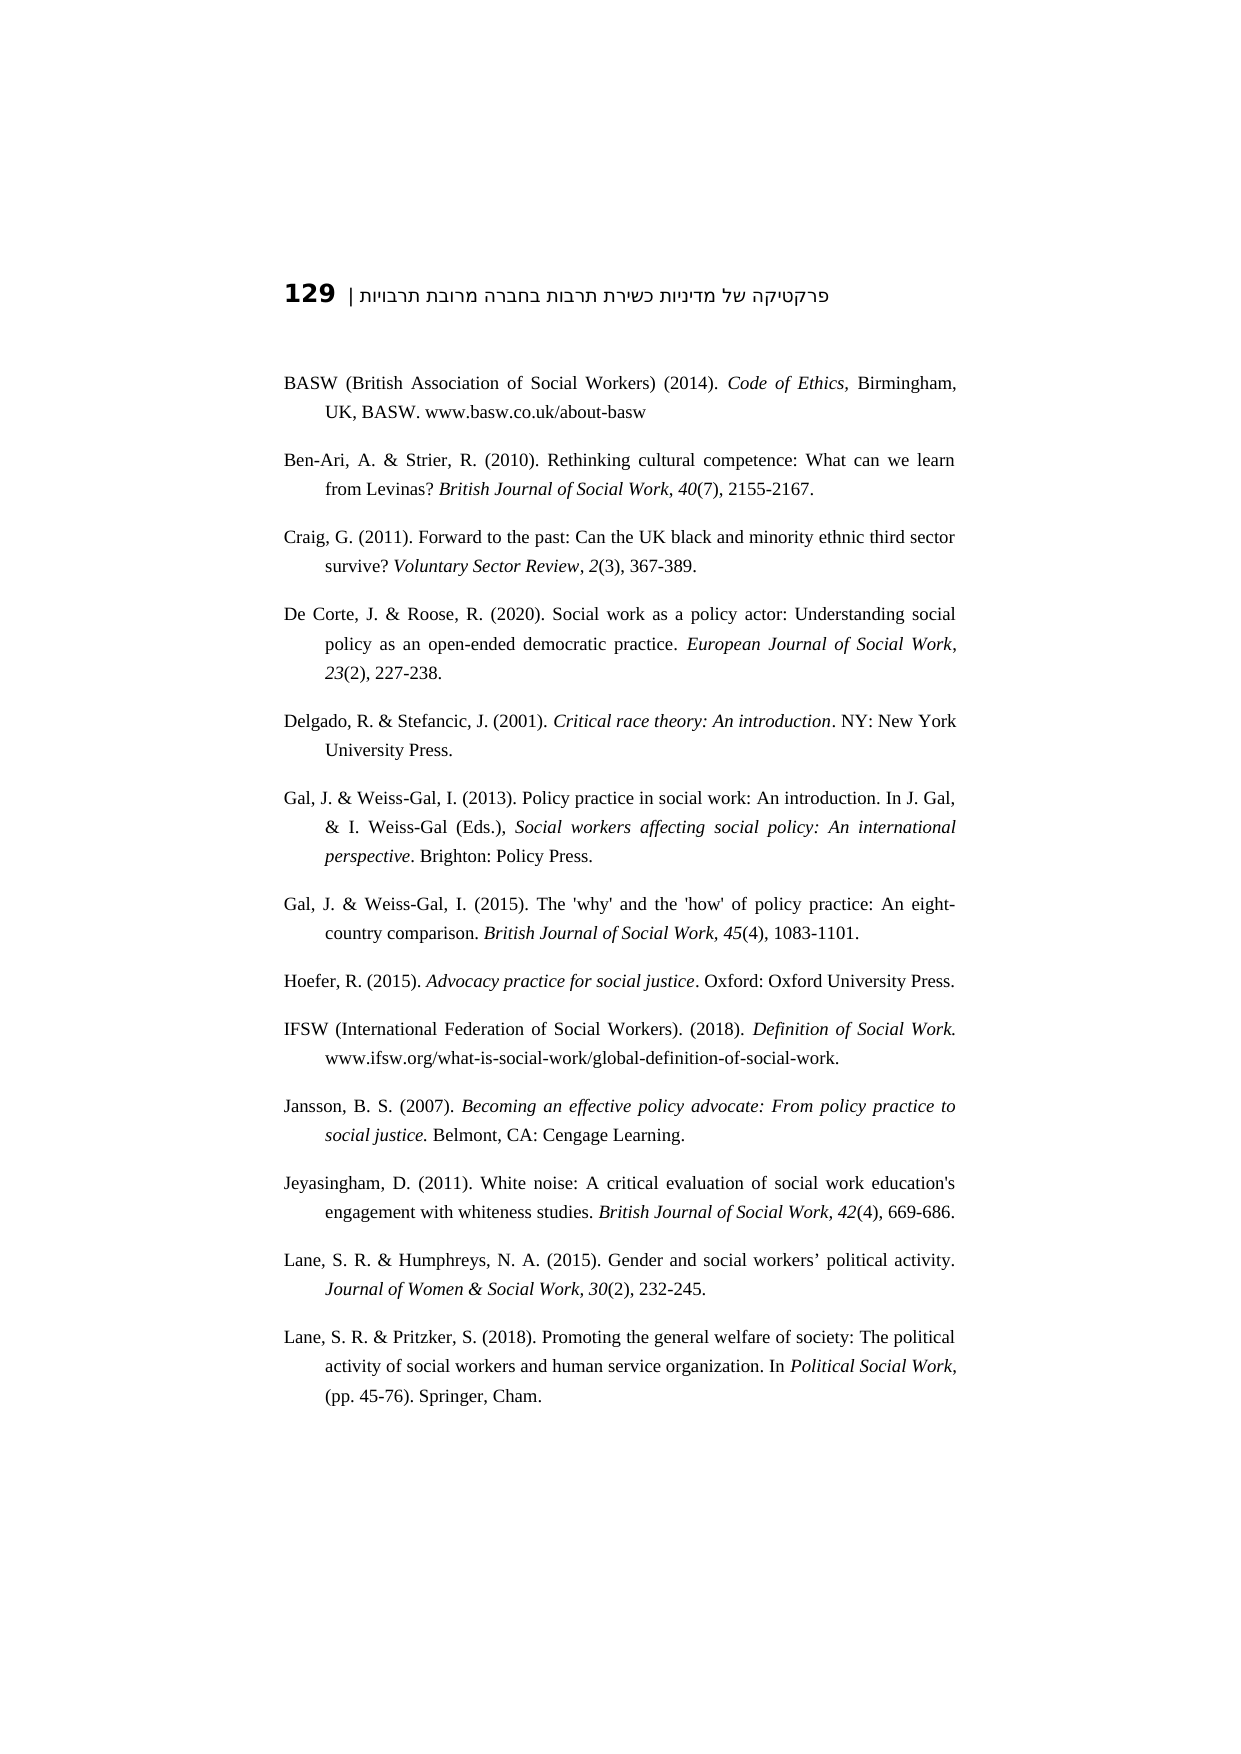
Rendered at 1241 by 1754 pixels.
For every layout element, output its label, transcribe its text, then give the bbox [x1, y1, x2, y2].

text Jansson, B. S. (2007). Becoming an effective policy advocate: From policy practice to social justice. Belmont, CA: Cengage Learning. [283, 1089, 957, 1147]
text BASW (British Association of Social Workers) (2014). Code of Ethics, Birmingham, UK, BASW. www.basw.co.uk/about-basw [283, 366, 957, 424]
text Jeyasingham, D. (2011). White noise: A critical evaluation of social work education's engagement with whiteness studies. British Journal of Social Work, 42(4), 669-686. [283, 1166, 957, 1224]
text Lane, S. R. & Humphreys, N. A. (2015). Gender and social workers’ political activity. Journal of Women & Social Work, 30(2), 232-245. [283, 1243, 957, 1302]
text Craig, G. (2011). Forward to the past: Can the UK black and minority ethnic third sector survive? Voluntary Sector Review, 2(3), 367-389. [283, 520, 957, 579]
text Hoefer, R. (2015). Advocacy practice for social justice. Oxford: Oxford University Press.‏ [283, 964, 957, 993]
text Ben-Ari, A. & Strier, R. (2010). Rethinking cultural competence: What can we learn from Levinas? British Journal of Social Work, 40(7), 2155-2167.‏ [283, 443, 957, 502]
text Delgado, R. & Stefancic, J. (2001). Critical race theory: An introduction. NY: New York University Press. [283, 704, 957, 762]
text Lane, S. R. & Pritzker, S. (2018). Promoting the general welfare of society: The political activity of social workers and human service organization. In Political Social Work, (pp. 45-76). Springer, Cham.‏ [283, 1320, 957, 1408]
text Gal, J. & Weiss-Gal, I. (2015). The 'why' and the 'how' of policy practice: An eight-country comparison. British Journal of Social Work, 45(4), 1083-1101. [283, 887, 957, 945]
text IFSW (International Federation of Social Workers). (2018). Definition of Social Work. www.ifsw.org/what-is-social-work/global-definition-of-social-work. [283, 1012, 957, 1070]
text De Corte, J. & Roose, R. (2020). Social work as a policy actor: Understanding social policy as an open-ended democratic practice. European Journal of Social Work, 23(2), 227-238. [283, 597, 957, 685]
text Gal, J. & Weiss‐Gal, I. (2013). Policy practice in social work: An introduction. In J. Gal, & I. Weiss‐Gal (Eds.), Social workers affecting social policy: An international perspective. Brighton: Policy Press. [283, 781, 957, 868]
